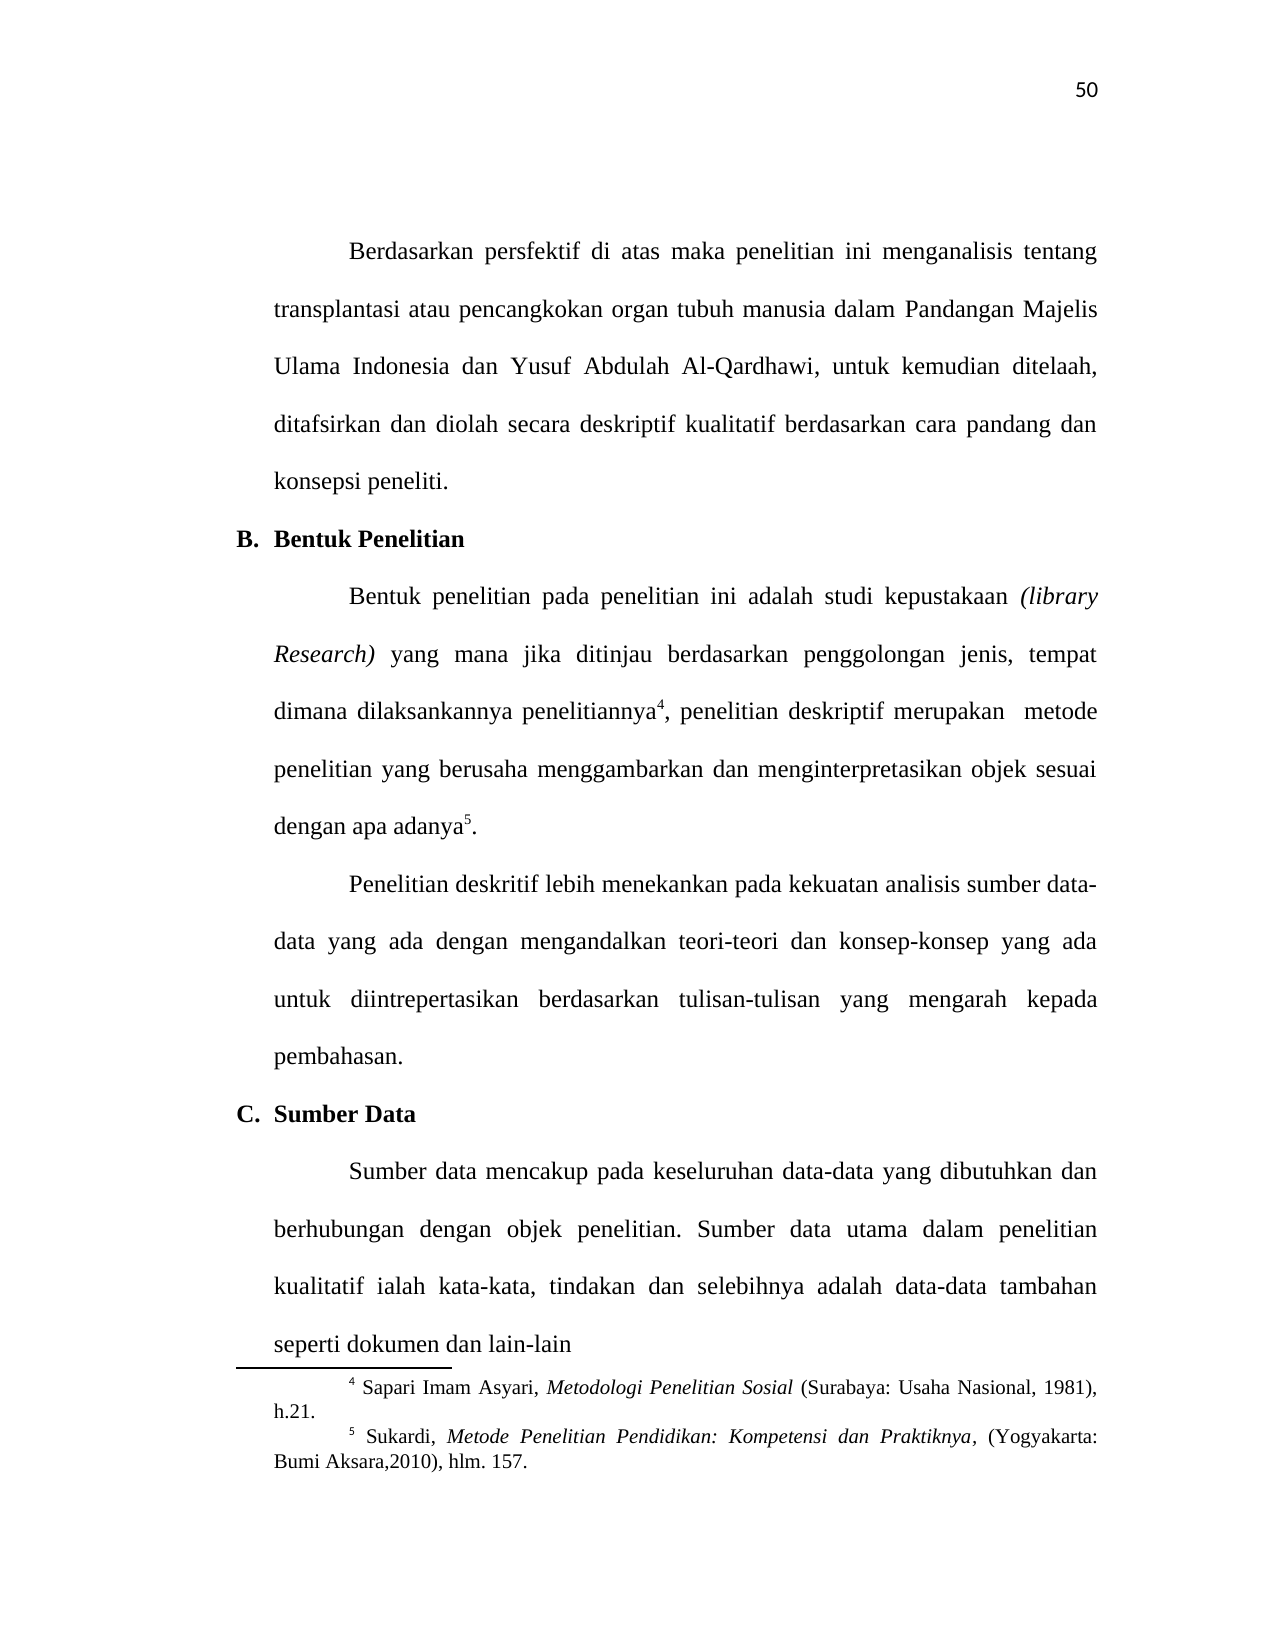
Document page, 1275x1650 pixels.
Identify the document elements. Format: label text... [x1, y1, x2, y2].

list Sumber data mencakup pada keseluruhan data-data yang dibutuhkan dan berhubungan dengan objek penelitian. Sumber data utama dalam penelitian kualitatif ialah kata-kata, tindakan dan selebihnya adalah data-data tambahan seperti dokumen dan lain-lain [274, 1156, 1098, 1357]
list Penelitian deskritif lebih menekankan pada kekuatan analisis sumber data-data yang ada dengan mengandalkan teori-teori dan konsep-konsep yang ada untuk diintrepertasikan berdasarkan tulisan-tulisan yang mengarah kepada pembahasan. [274, 869, 1098, 1070]
list Bentuk Penelitian [236, 524, 1098, 552]
list Sumber Data [236, 1099, 1098, 1127]
list Berdasarkan persfektif di atas maka penelitian ini menganalisis tentang transplantasi atau pencangkokan organ tubuh manusia dalam Pandangan Majelis Ulama Indonesia dan Yusuf Abdulah Al-Qardhawi, untuk kemudian ditelaah, ditafsirkan dan diolah secara deskriptif kualitatif berdasarkan cara pandang dan konsepsi peneliti. [274, 236, 1098, 495]
list Bentuk penelitian pada penelitian ini adalah studi kepustakaan (library Research) yang mana jika ditinjau berdasarkan penggolongan jenis, tempat dimana dilaksankannya penelitiannya, penelitian deskriptif merupakan metode penelitian yang berusaha menggambarkan dan menginterpretasikan objek sesuai dengan apa adanya. [274, 581, 1098, 840]
